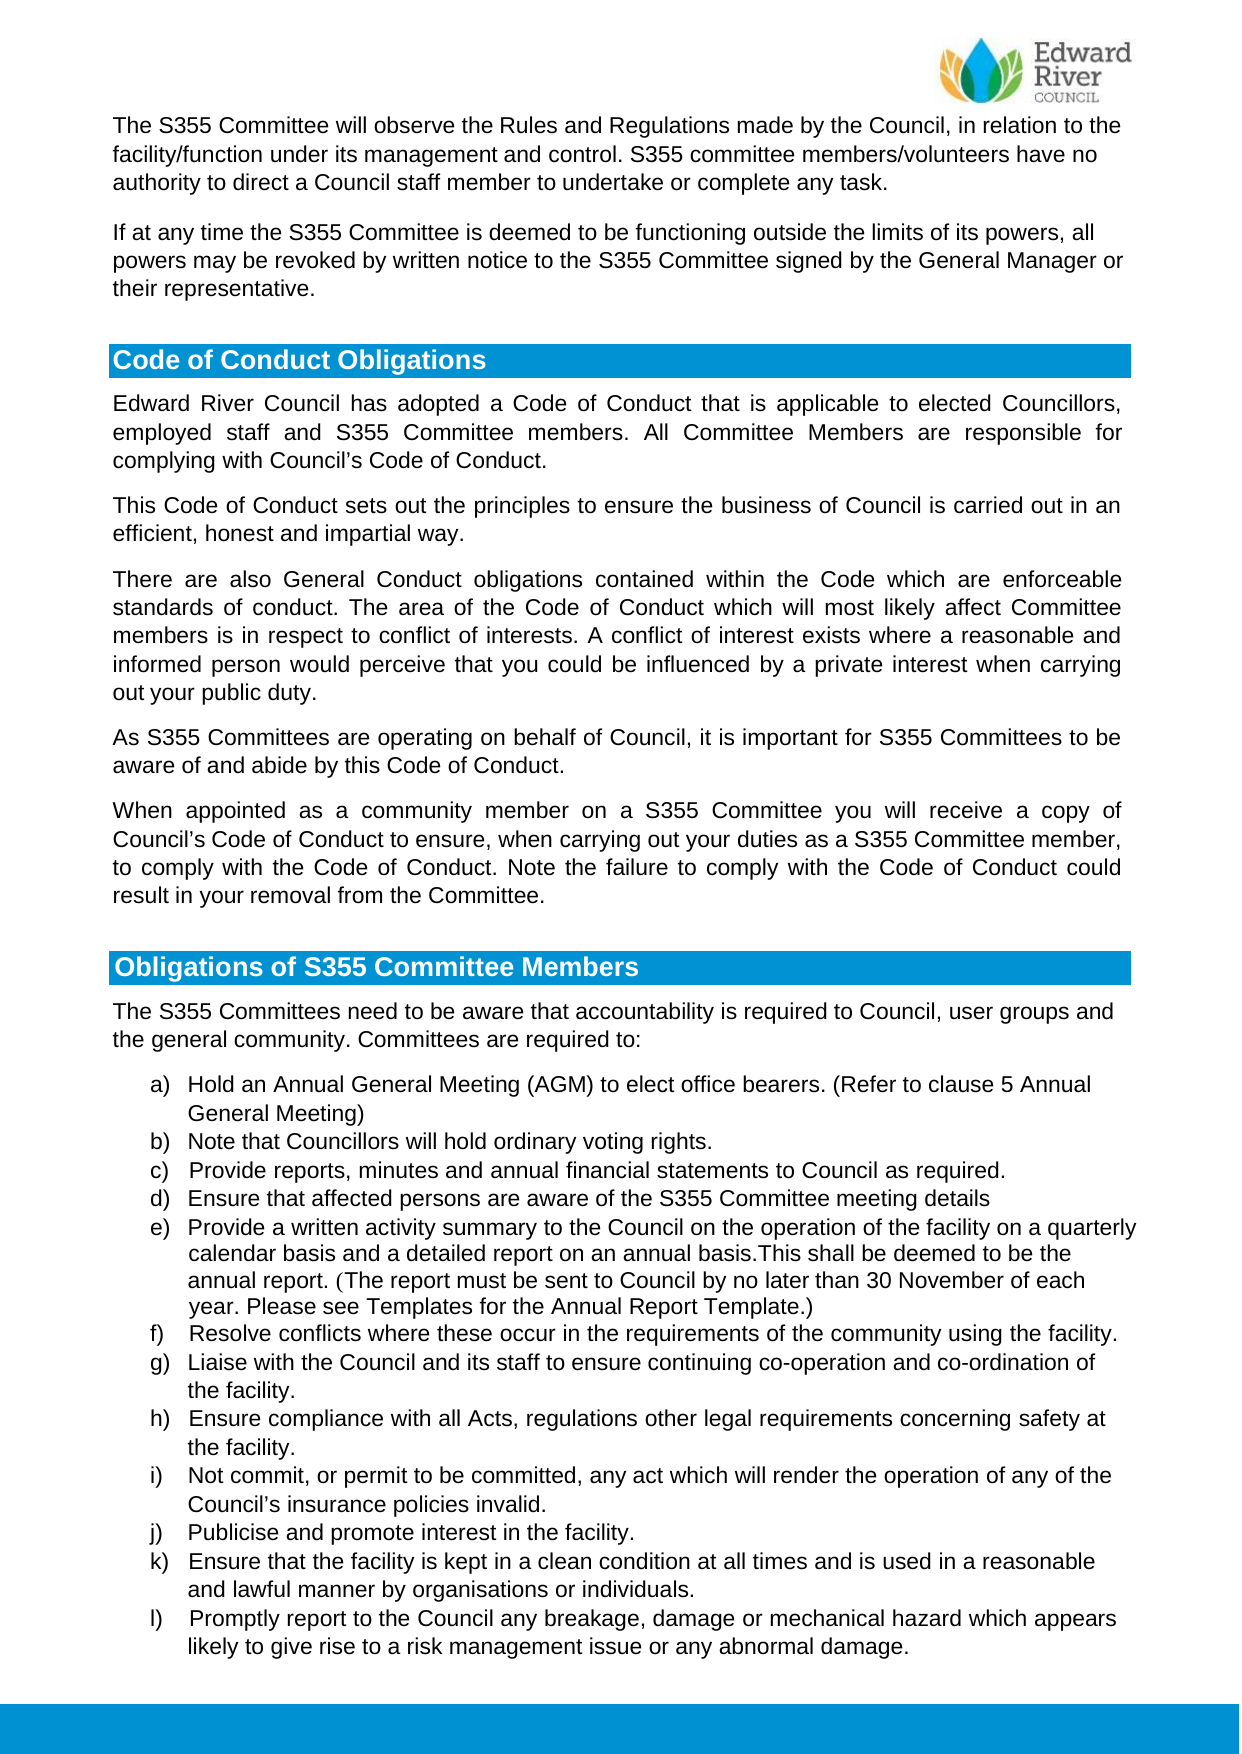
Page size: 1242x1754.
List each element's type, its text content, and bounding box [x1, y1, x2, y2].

text year. Please see Templates for the Annual Report Template.) [150, 1293, 1137, 1319]
text This Code of Conduct sets out the principles to ensure the business of Council is carried out in an efficient, honest and impartial way. [112, 492, 1122, 547]
text The S355 Committee will observe the Rules and Regulations made by the Council, in relation to the facility/function under its management and control. S355 committee members/volunteers have no authority to direct a Council staff member to undertake or complete any task. [112, 112, 1132, 195]
text There are also General Conduct obligations contained within the Code which are enforceable standards of conduct. The area of the Code of Conduct which will most likely affect Committee members is in respect to conflict of interests. A conflict of interest exists where a reasonable and informed person would perceive that you could be influenced by a private interest when carrying out your public duty. [112, 566, 1122, 705]
text If at any time the S355 Committee is deemed to be functioning outside the limits of its powers, all powers may be revoked by written notice to the S355 Committee signed by the General Manager or their representative. [112, 219, 1128, 302]
text annual report. (The report must be sent to Council by no later than 30 November of each [150, 1267, 1137, 1293]
text When appointed as a community member on a S355 Committee you will receive a copy of Council’s Code of Conduct to ensure, when carrying out your duties as a S355 Committee member, to comply with the Code of Conduct. Note the failure to comply with the Code of Conduct could result in your removal from the Committee. [112, 797, 1122, 908]
text the facility. [187, 1377, 1242, 1403]
text i) Not commit, or permit to be committed, any act which will render the operation of any of the [150, 1462, 1242, 1489]
text The S355 Committees need to be aware that accountability is required to Council, user groups and the general community. Committees are required to: [112, 998, 1119, 1052]
picture [934, 22, 1137, 119]
text Code of Conduct Obligations [112, 344, 1242, 375]
text Council’s insurance policies invalid. [187, 1491, 1242, 1517]
text b) Note that Councillors will hold ordinary voting rights. [150, 1128, 1242, 1155]
text k) Ensure that the facility is kept in a clean condition at all times and is used in a reasonable and lawful manner by organisations or individuals. [150, 1548, 1096, 1603]
text c) Provide reports, minutes and annual financial statements to Council as required. d) Ensure that affected persons are aware of the S355 Committee meeting details [150, 1157, 1006, 1212]
text h) Ensure compliance with all Acts, regulations other legal requirements concerning safety at the facility. [150, 1405, 1105, 1460]
text f) Resolve conflicts where these occur in the requirements of the community using the facility. g) Liaise with the Council and its staff to ensure continuing co-operation and co-ordination of [150, 1320, 1118, 1375]
text a) Hold an Annual General Meeting (AGM) to elect office bearers. (Refer to clause 5 Annual [150, 1071, 1242, 1098]
text As S355 Committees are operating on behalf of Council, it is important for S355 Committees to be aware of and abide by this Code of Conduct. [112, 724, 1122, 778]
text Obligations of S355 Committee Members [108, 951, 645, 983]
text j) Publicise and promote interest in the facility. [150, 1519, 1242, 1546]
text calendar basis and a detailed report on an annual basis.This shall be deemed to be the [150, 1240, 1137, 1267]
text Edward River Council has adopted a Code of Conduct that is applicable to elected Councillors, employed staff and S355 Committee members. All Committee Members are responsible for complying with Council’s Code of Conduct. [112, 390, 1122, 473]
text General Meeting) [187, 1100, 1242, 1126]
text l) Promptly report to the Council any breakage, damage or mechanical hazard which appears likely to give rise to a risk management issue or any abnormal damage. [150, 1605, 1117, 1659]
text e) Provide a written activity summary to the Council on the operation of the facility on a quarterly [150, 1214, 1137, 1240]
